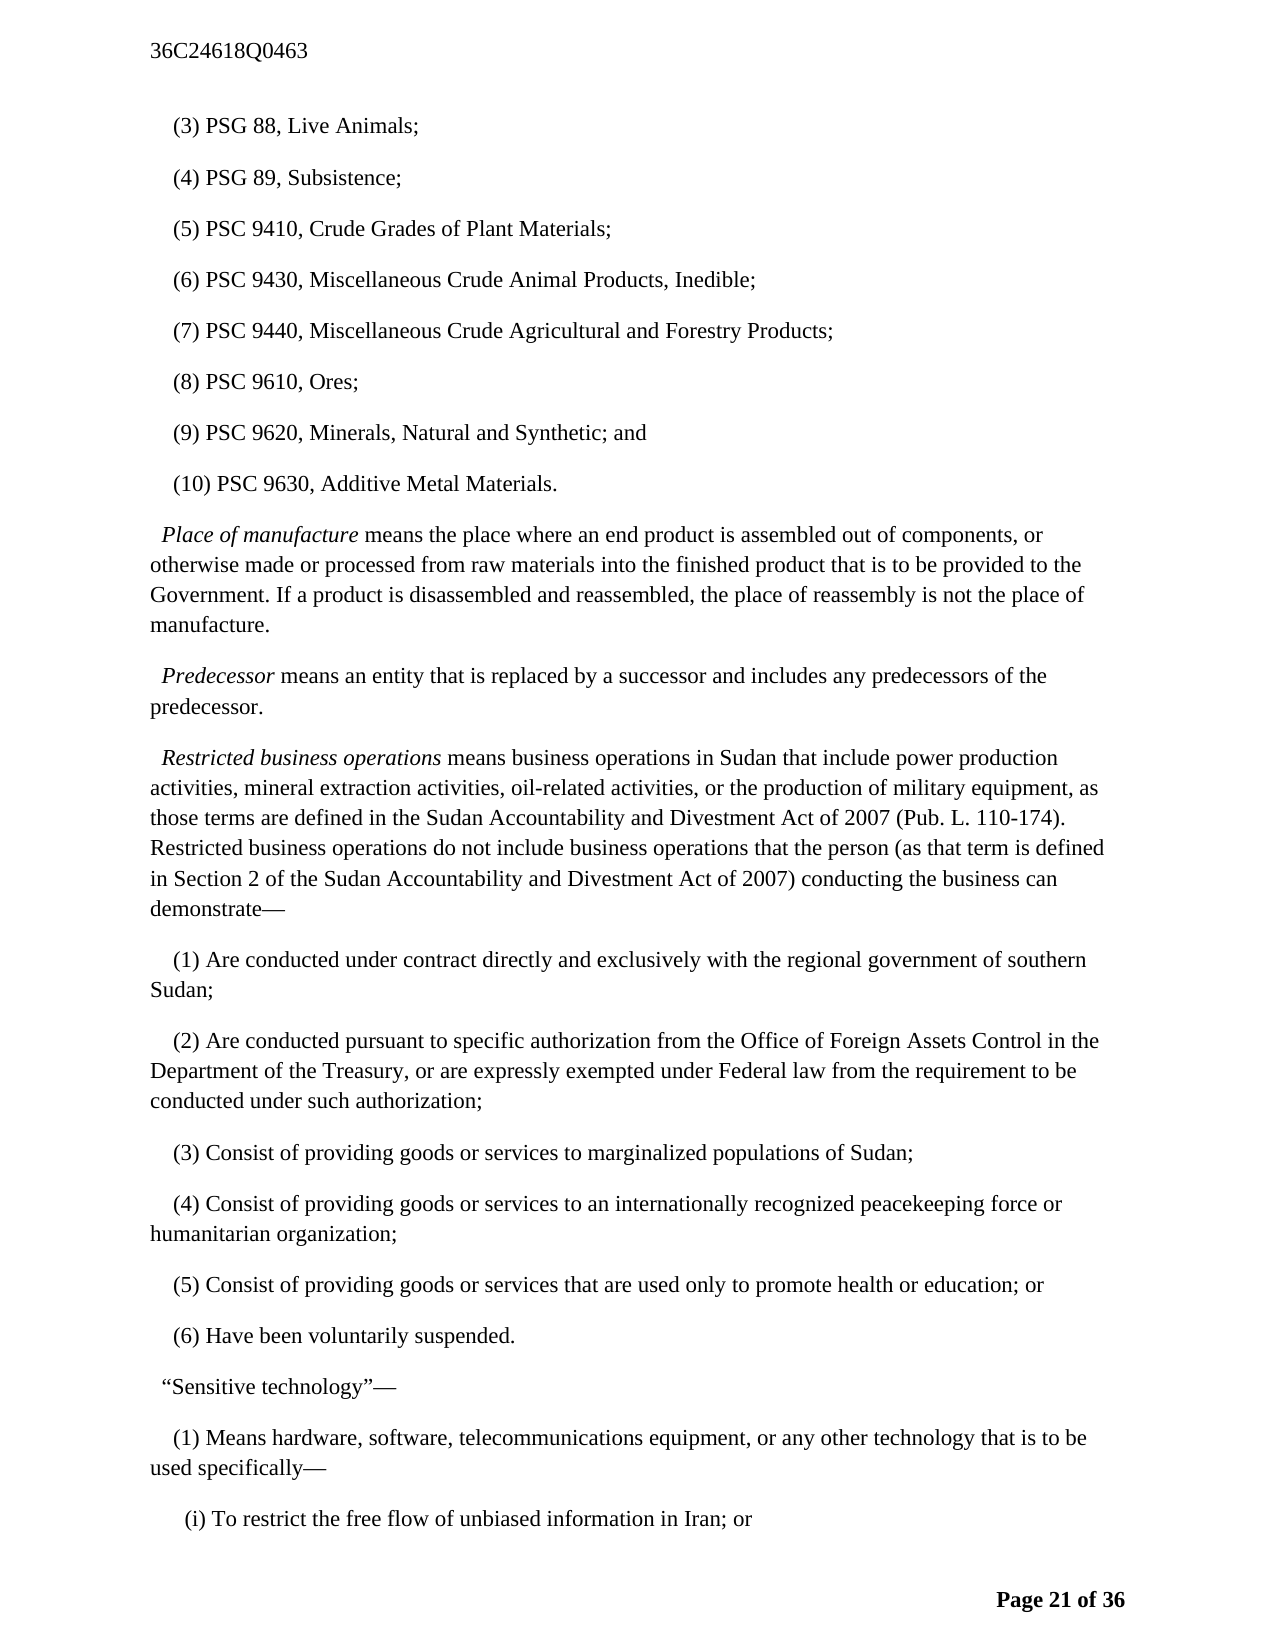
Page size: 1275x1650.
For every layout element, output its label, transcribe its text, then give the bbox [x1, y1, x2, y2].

text (7) PSC 9440, Miscellaneous Crude Agricultural and Forestry Products; [150, 317, 1125, 343]
text “Sensitive technology”— [150, 1373, 1125, 1399]
text (6) Have been voluntarily suspended. [150, 1322, 1125, 1348]
text (5) Consist of providing goods or services that are used only to promote health or education; or [150, 1271, 1125, 1297]
text (3) Consist of providing goods or services to marginalized populations of Sudan; [150, 1138, 1125, 1165]
text Place of manufacture means the place where an end product is assembled out of components, or otherwise made or processed from raw materials into the finished product that is to be provided to the Government. If a product is disassembled and reassembled, the place of reassembly is not the place of manufacture. [150, 521, 1125, 638]
text (4) PSG 89, Subsistence; [150, 163, 1125, 190]
text (1) Means hardware, software, telecommunications equipment, or any other technology that is to be used specifically— [150, 1424, 1125, 1481]
text (9) PSC 9620, Minerals, Natural and Synthetic; and [150, 419, 1125, 445]
text (5) PSC 9410, Crude Grades of Plant Materials; [150, 214, 1125, 241]
text Predecessor means an entity that is replaced by a successor and includes any predecessors of the predecessor. [150, 662, 1125, 719]
text (4) Consist of providing goods or services to an internationally recognized peacekeeping force or humanitarian organization; [150, 1189, 1125, 1246]
text (i) To restrict the free flow of unbiased information in Iran; or [150, 1505, 1125, 1532]
text (3) PSG 88, Live Animals; [150, 112, 1125, 139]
text (2) Are conducted pursuant to specific authorization from the Office of Foreign Assets Control in the Department of the Treasury, or are expressly exempted under Federal law from the requirement to be conducted under such authorization; [150, 1027, 1125, 1114]
text (6) PSC 9430, Miscellaneous Crude Animal Products, Inedible; [150, 266, 1125, 292]
text Restricted business operations means business operations in Sudan that include power production activities, mineral extraction activities, oil-related activities, or the production of military equipment, as those terms are defined in the Sudan Accountability and Divestment Act of 2007 (Pub. L. 110-174). Restricted business operations do not include business operations that the person (as that term is defined in Section 2 of the Sudan Accountability and Divestment Act of 2007) conducting the business can demonstrate— [150, 744, 1125, 921]
text (10) PSC 9630, Additive Metal Materials. [150, 470, 1125, 496]
text (1) Are conducted under contract directly and exclusively with the regional government of southern Sudan; [150, 946, 1125, 1002]
text (8) PSC 9610, Ores; [150, 368, 1125, 394]
